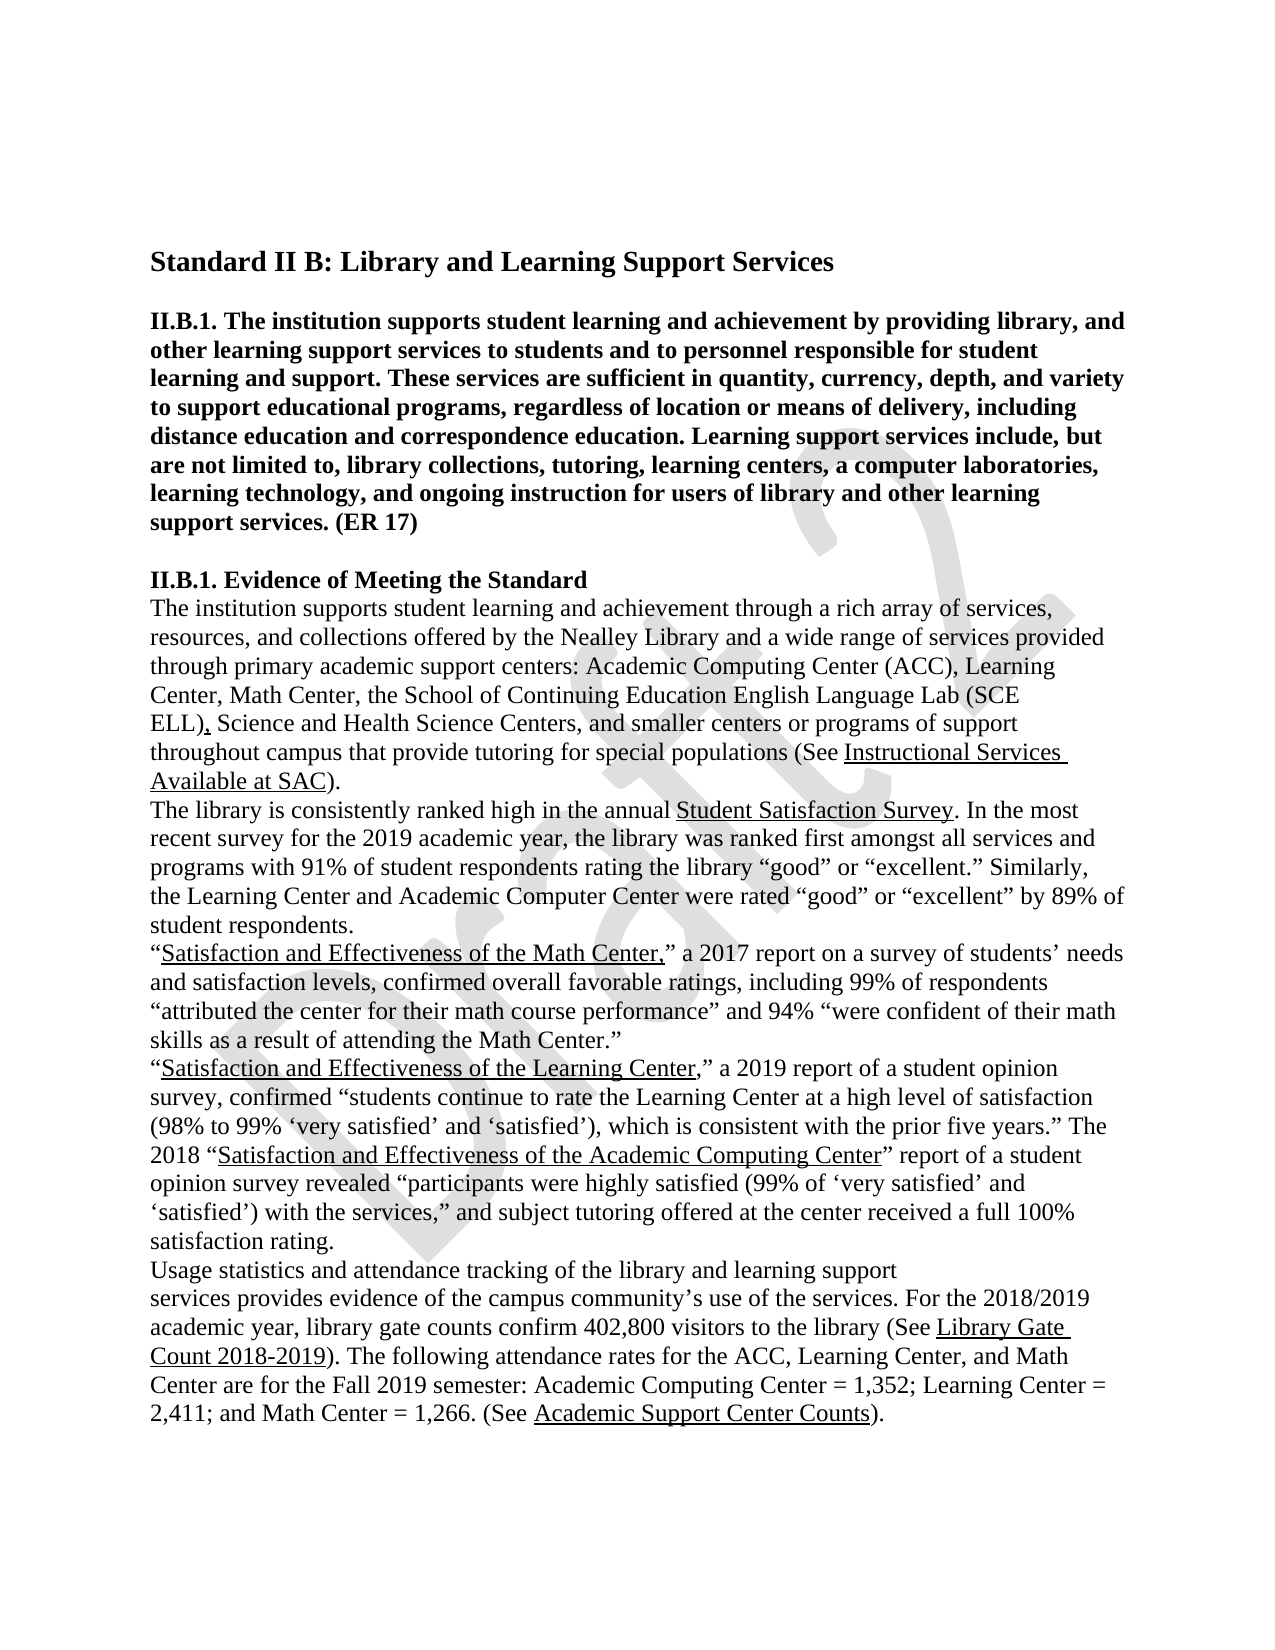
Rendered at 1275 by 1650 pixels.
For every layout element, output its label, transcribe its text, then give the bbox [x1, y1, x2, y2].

text Standard II B: Library and Learning Support Services [150, 244, 1125, 277]
text II.B.1. Evidence of Meeting the Standard [150, 565, 1125, 593]
text II.B.1. The institution supports student learning and achievement by providing library, and other learning support services to students and to personnel responsible for student learning and support. These services are sufficient in quantity, currency, depth, and variety to support educational programs, regardless of location or means of delivery, including distance education and correspondence education. Learning support services include, but are not limited to, library collections, tutoring, learning centers, a computer laboratories, learning technology, and ongoing instruction for users of library and other learning support services. (ER 17) [150, 306, 1125, 536]
text Usage statistics and attendance tracking of the library and learning support services provides evidence of the campus community’s use of the services. For the 2018/2019 academic year, library gate counts confirm 402,800 visitors to the library (See Library Gate Count 2018-2019). The following attendance rates for the ACC, Learning Center, and Math Center are for the Fall 2019 semester: Academic Computing Center = 1,352; Learning Center = 2,411; and Math Center = 1,266. (See Academic Support Center Counts). [150, 1255, 1125, 1427]
text The library is consistently ranked high in the annual Student Satisfaction Survey. In the most recent survey for the 2019 academic year, the library was ranked first amongst all services and programs with 91% of student respondents rating the library “good” or “excellent.” Similarly, the Learning Center and Academic Computer Center were rated “good” or “excellent” by 89% of student respondents. [150, 795, 1125, 938]
text “Satisfaction and Effectiveness of the Learning Center,” a 2019 report of a student opinion survey, confirmed “students continue to rate the Learning Center at a high level of satisfaction (98% to 99% ‘very satisfied’ and ‘satisfied’), which is consistent with the prior five years.” The 2018 “Satisfaction and Effectiveness of the Academic Computing Center” report of a student opinion survey revealed “participants were highly satisfied (99% of ‘very satisfied’ and ‘satisfied’) with the services,” and subject tutoring offered at the center received a full 100% satisfaction rating. [150, 1053, 1125, 1255]
text “Satisfaction and Effectiveness of the Math Center,” a 2017 report on a survey of students’ needs and satisfaction levels, confirmed overall favorable ratings, including 99% of respondents “attributed the center for their math course performance” and 94% “were confident of their math skills as a result of attending the Math Center.” [150, 938, 1125, 1053]
text The institution supports student learning and achievement through a rich array of services, resources, and collections offered by the Nealley Library and a wide range of services provided through primary academic support centers: Academic Computing Center (ACC), Learning Center, Math Center, the School of Continuing Education English Language Lab (SCE ELL), Science and Health Science Centers, and smaller centers or programs of support throughout campus that provide tutoring for special populations (See Instructional Services Available at SAC). [150, 593, 1125, 795]
